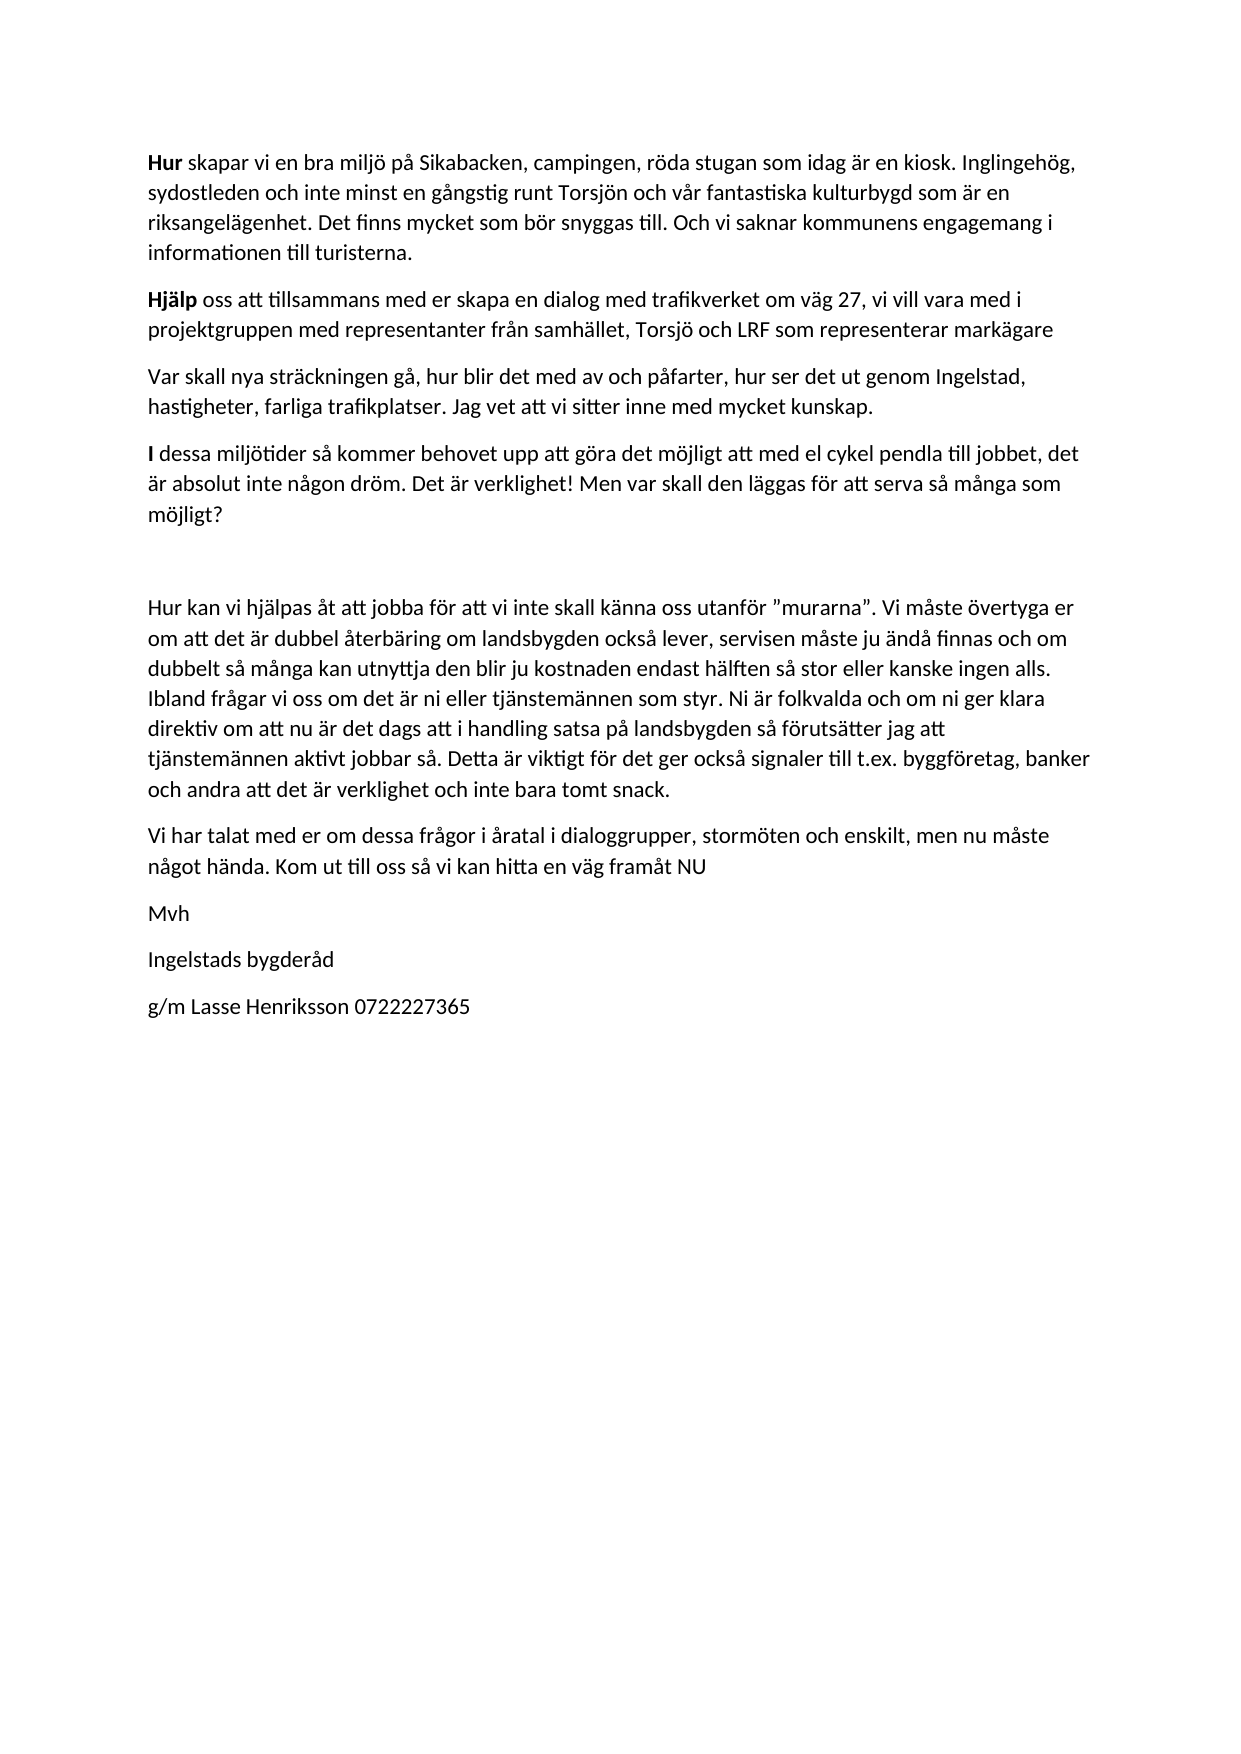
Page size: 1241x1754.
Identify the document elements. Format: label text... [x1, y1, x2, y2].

text g/m Lasse Henriksson 0722227365 [148, 992, 1093, 1020]
text Hjälp oss att tillsammans med er skapa en dialog med trafikverket om väg 27, vi vill vara med i projektgruppen med representanter från samhället, Torsjö och LRF som representerar markägare [148, 285, 1093, 343]
text Hur skapar vi en bra miljö på Sikabacken, campingen, röda stugan som idag är en kiosk. Inglingehög, sydostleden och inte minst en gångstig runt Torsjön och vår fantastiska kulturbygd som är en riksangelägenhet. Det finns mycket som bör snyggas till. Och vi saknar kommunens engagemang i informationen till turisterna. [148, 148, 1093, 266]
text Ingelstads bygderåd [148, 946, 1093, 973]
text Var skall nya sträckningen gå, hur blir det med av och påfarter, hur ser det ut genom Ingelstad, hastigheter, farliga trafikplatser. Jag vet att vi sitter inne med mycket kunskap. [148, 362, 1093, 420]
text Hur kan vi hjälpas åt att jobba för att vi inte skall känna oss utanför ”murarna”. Vi måste övertyga er om att det är dubbel återbäring om landsbygden också lever, servisen måste ju ändå finnas och om dubbelt så många kan utnyttja den blir ju kostnaden endast hälften så stor eller kanske ingen alls. Ibland frågar vi oss om det är ni eller tjänstemännen som styr. Ni är folkvalda och om ni ger klara direktiv om att nu är det dags att i handling satsa på landsbygden så förutsätter jag att tjänstemännen aktivt jobbar så. Detta är viktigt för det ger också signaler till t.ex. byggföretag, banker och andra att det är verklighet och inte bara tomt snack. [148, 593, 1093, 803]
text Vi har talat med er om dessa frågor i åratal i dialoggrupper, stormöten och enskilt, men nu måste något hända. Kom ut till oss så vi kan hitta en väg framåt NU [148, 822, 1093, 880]
text I dessa miljötider så kommer behovet upp att göra det möjligt att med el cykel pendla till jobbet, det är absolut inte någon dröm. Det är verklighet! Men var skall den läggas för att serva så många som möjligt? [148, 439, 1093, 528]
text Mvh [148, 899, 1093, 927]
